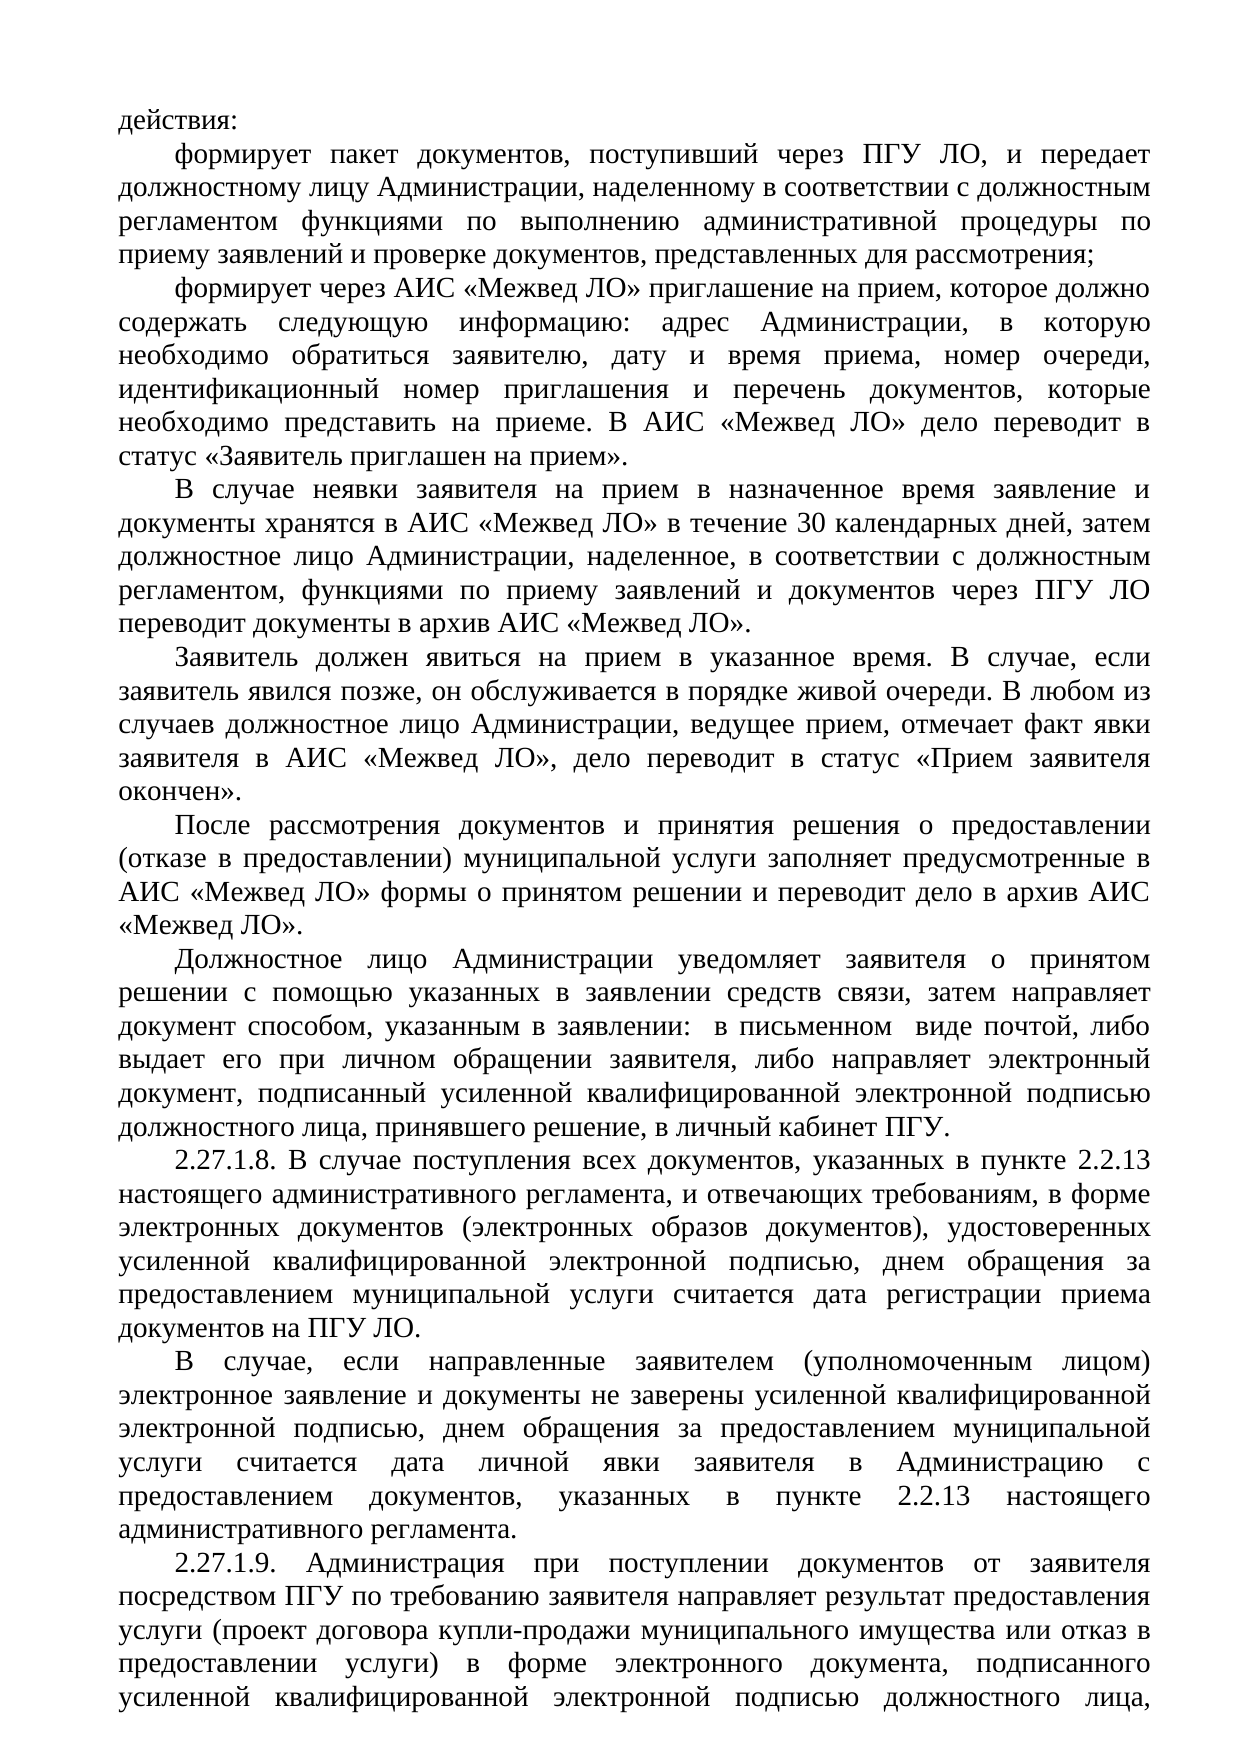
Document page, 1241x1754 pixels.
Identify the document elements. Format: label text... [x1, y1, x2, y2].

text 2.27.1.8. В случае поступления всех документов, указанных в пункте 2.2.13 настоящего административного регламента, и отвечающих требованиям, в форме электронных документов (электронных образов документов), удостоверенных усиленной квалифицированной электронной подписью, днем обращения за предоставлением муниципальной услуги считается дата регистрации приема документов на ПГУ ЛО. [118, 1142, 1152, 1343]
text формирует через АИС «Межвед ЛО» приглашение на прием, которое должно содержать следующую информацию: адрес Администрации, в которую необходимо обратиться заявителю, дату и время приема, номер очереди, идентификационный номер приглашения и перечень документов, которые необходимо представить на приеме. В АИС «Межвед ЛО» дело переводит в статус «Заявитель приглашен на прием». [118, 270, 1152, 471]
text Заявитель должен явиться на прием в указанное время. В случае, если заявитель явился позже, он обслуживается в порядке живой очереди. В любом из случаев должностное лицо Администрации, ведущее прием, отмечает факт явки заявителя в АИС «Межвед ЛО», дело переводит в статус «Прием заявителя окончен». [118, 639, 1152, 807]
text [118, 1545, 1152, 1712]
text После рассмотрения документов и принятия решения о предоставлении (отказе в предоставлении) муниципальной услуги заполняет предусмотренные в АИС «Межвед ЛО» формы о принятом решении и переводит дело в архив АИС «Межвед ЛО». [118, 807, 1152, 941]
text В случае, если направленные заявителем (уполномоченным лицом) электронное заявление и документы не заверены усиленной квалифицированной электронной подписью, днем обращения за предоставлением муниципальной услуги считается дата личной явки заявителя в Администрацию с предоставлением документов, указанных в пункте 2.2.13 настоящего административного регламента. [118, 1343, 1152, 1545]
text Должностное лицо Администрации уведомляет заявителя о принятом решении с помощью указанных в заявлении средств связи, затем направляет документ способом, указанным в заявлении: в письменном виде почтой, либо выдает его при личном обращении заявителя, либо направляет электронный документ, подписанный усиленной квалифицированной электронной подписью должностного лица, принявшего решение, в личный кабинет ПГУ. [118, 941, 1152, 1142]
text В случае неявки заявителя на прием в назначенное время заявление и документы хранятся в АИС «Межвед ЛО» в течение 30 календарных дней, затем должностное лицо Администрации, наделенное, в соответствии с должностным регламентом, функциями по приему заявлений и документов через ПГУ ЛО переводит документы в архив АИС «Межвед ЛО». [118, 471, 1152, 639]
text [118, 102, 1152, 136]
